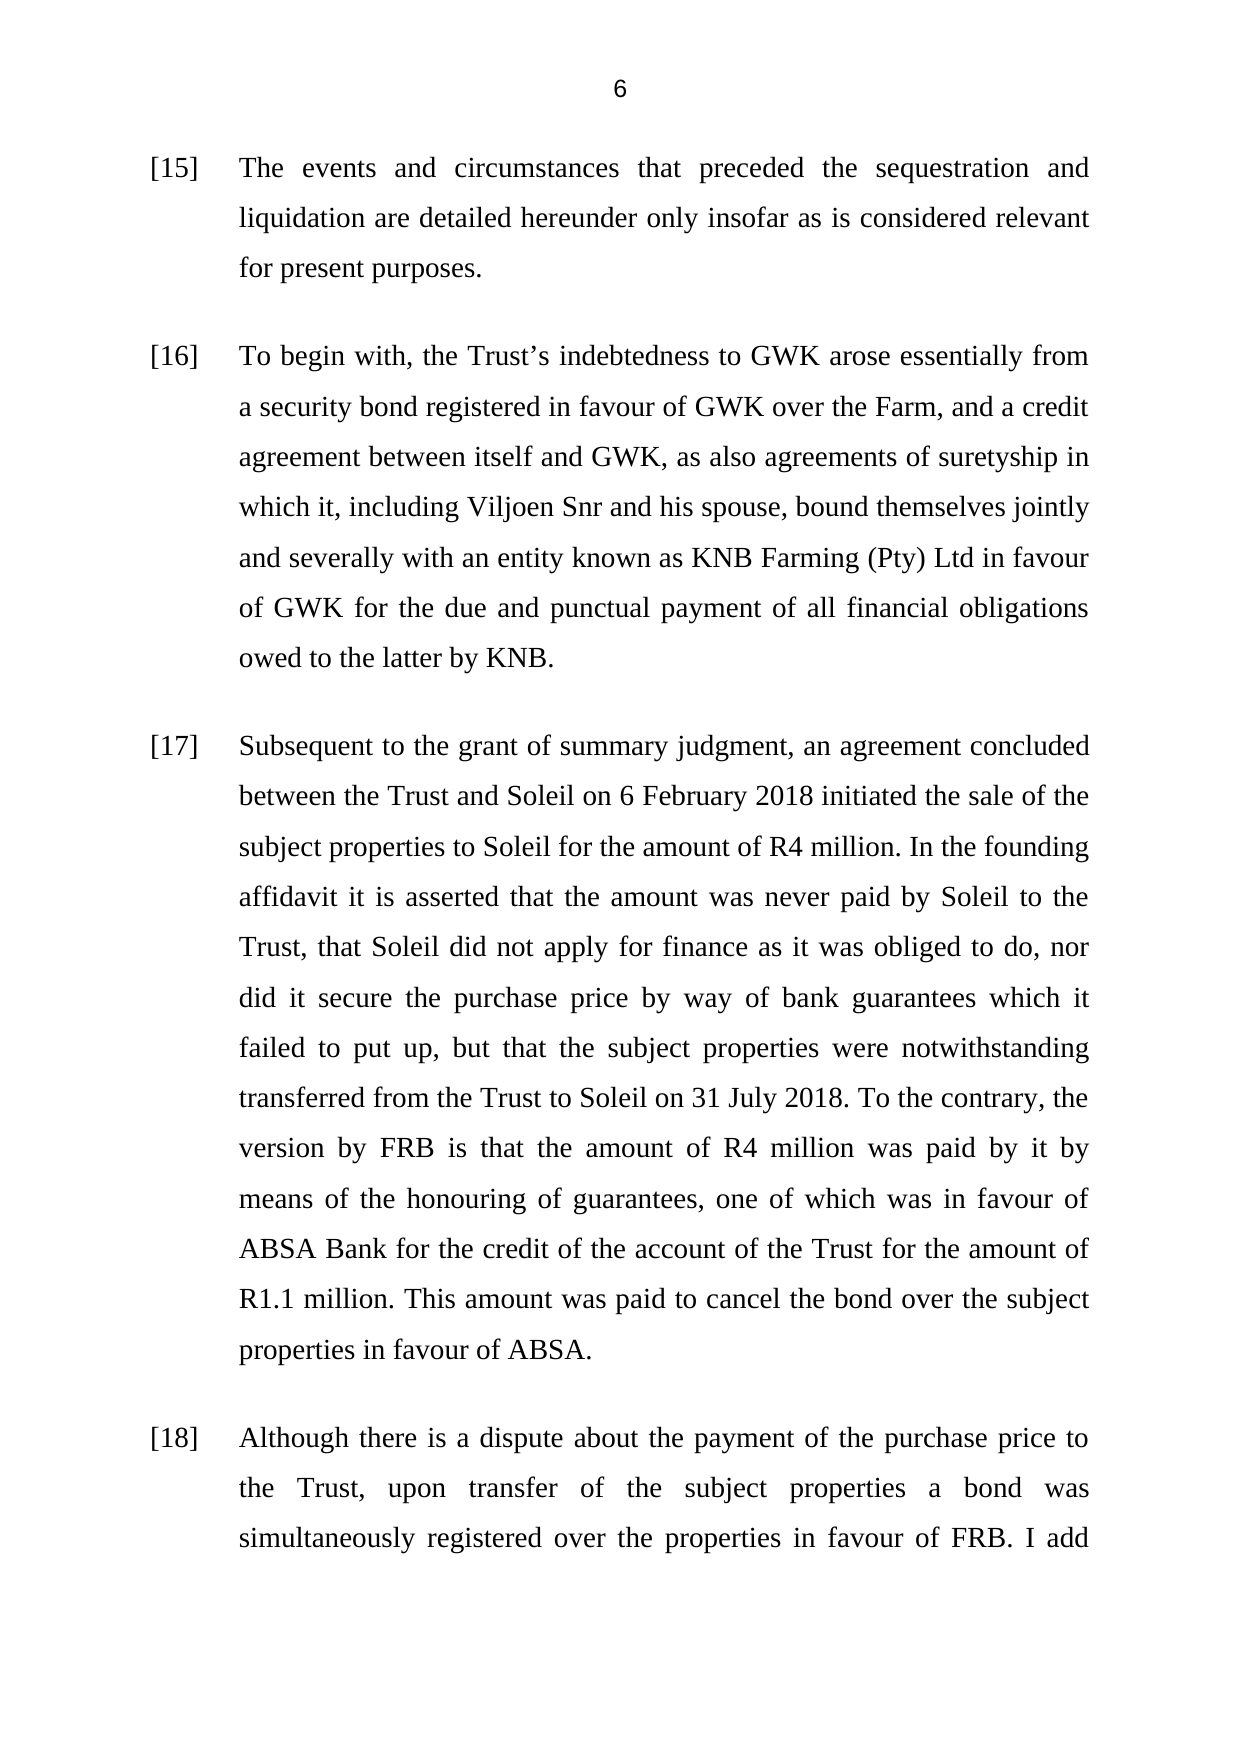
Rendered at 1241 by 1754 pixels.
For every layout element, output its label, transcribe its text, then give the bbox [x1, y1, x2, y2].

list [16] To begin with, the Trust’s indebtedness to GWK arose essentially from a security bond registered in favour of GWK over the Farm, and a credit agreement between itself and GWK, as also agreements of suretyship in which it, including Viljoen Snr and his spouse, bound themselves jointly and severally with an entity known as KNB Farming (Pty) Ltd in favour of GWK for the due and punctual payment of all financial obligations owed to the latter by KNB. [150, 338, 1090, 674]
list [150, 1420, 1090, 1554]
list [17] Subsequent to the grant of summary judgment, an agreement concluded between the Trust and Soleil on 6 February 2018 initiated the sale of the subject properties to Soleil for the amount of R4 million. In the founding affidavit it is asserted that the amount was never paid by Soleil to the Trust, that Soleil did not apply for finance as it was obliged to do, nor did it secure the purchase price by way of bank guarantees which it failed to put up, but that the subject properties were notwithstanding transferred from the Trust to Soleil on 31 July 2018. To the contrary, the version by FRB is that the amount of R4 million was paid by it by means of the honouring of guarantees, one of which was in favour of ABSA Bank for the credit of the account of the Trust for the amount of R1.1 million. This amount was paid to cancel the bond over the subject properties in favour of ABSA. [150, 728, 1090, 1365]
list [15] The events and circumstances that preceded the sequestration and liquidation are detailed hereunder only insofar as is considered relevant for present purposes. [150, 150, 1090, 284]
